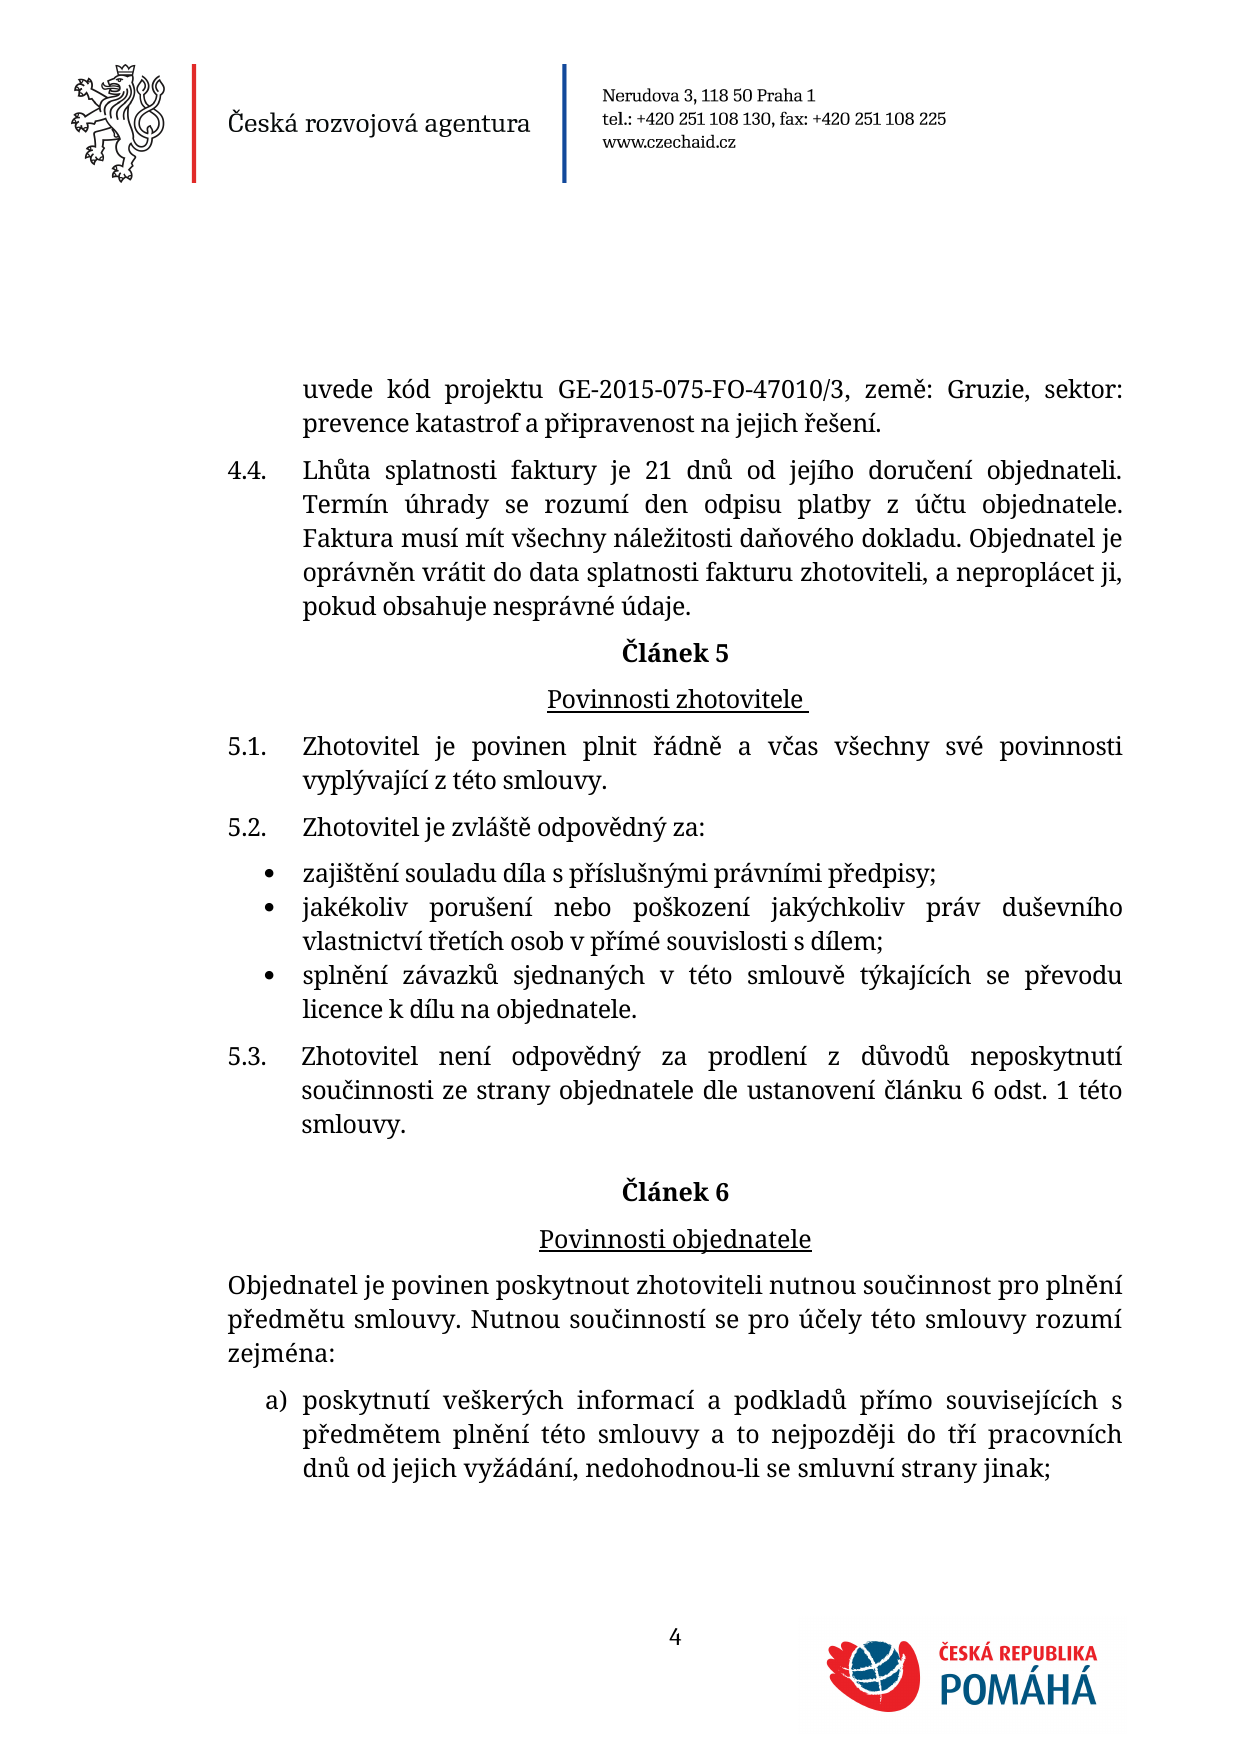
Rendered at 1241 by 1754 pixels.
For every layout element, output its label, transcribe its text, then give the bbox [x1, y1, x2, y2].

text 5.1. Zhotovitel je povinen plnit řádně a včas všechny své povinnosti vyplývající z této smlouvy. [227, 729, 1123, 797]
picture [0, 0, 1241, 205]
list jakékoliv porušení nebo poškození jakýchkoliv práv duševního vlastnictví třetích osob v přímé souvislosti s dílem; [265, 890, 1123, 958]
text 5.2. Zhotovitel je zvláště odpovědný za: [227, 809, 1123, 843]
list splnění závazků sjednaných v této smlouvě týkajících se převodu licence k dílu na objednatele. [265, 958, 1123, 1026]
text 4.4. Lhůta splatnosti faktury je 21 dnů od jejího doručení objednateli. Termín úhrady se rozumí den odpisu platby z účtu objednatele. Faktura musí mít všechny náležitosti daňového dokladu. Objednatel je oprávněn vrátit do data splatnosti fakturu zhotoviteli, a neproplácet ji, pokud obsahuje nesprávné údaje. [227, 453, 1123, 623]
list poskytnutí veškerých informací a podkladů přímo souvisejících s předmětem plnění této smlouvy a to nejpozději do tří pracovních dnů od jejich vyžádání, nedohodnou-li se smluvní strany jinak; [265, 1383, 1123, 1485]
text 5.3. Zhotovitel není odpovědný za prodlení z důvodů neposkytnutí součinnosti ze strany objednatele dle ustanovení článku 6 odst. 1 této smlouvy. [227, 1039, 1123, 1141]
picture [797, 1616, 1127, 1734]
text Povinnosti zhotovitele [227, 682, 1123, 716]
text Povinnosti objednatele [227, 1221, 1123, 1256]
list zajištění souladu díla s příslušnými právními předpisy; [265, 856, 1123, 890]
text Objednatel je povinen poskytnout zhotoviteli nutnou součinnost pro plnění předmětu smlouvy. Nutnou součinností se pro účely této smlouvy rozumí zejména: [227, 1268, 1123, 1370]
text Článek 6 [227, 1175, 1123, 1209]
text Článek 5 [227, 636, 1123, 669]
